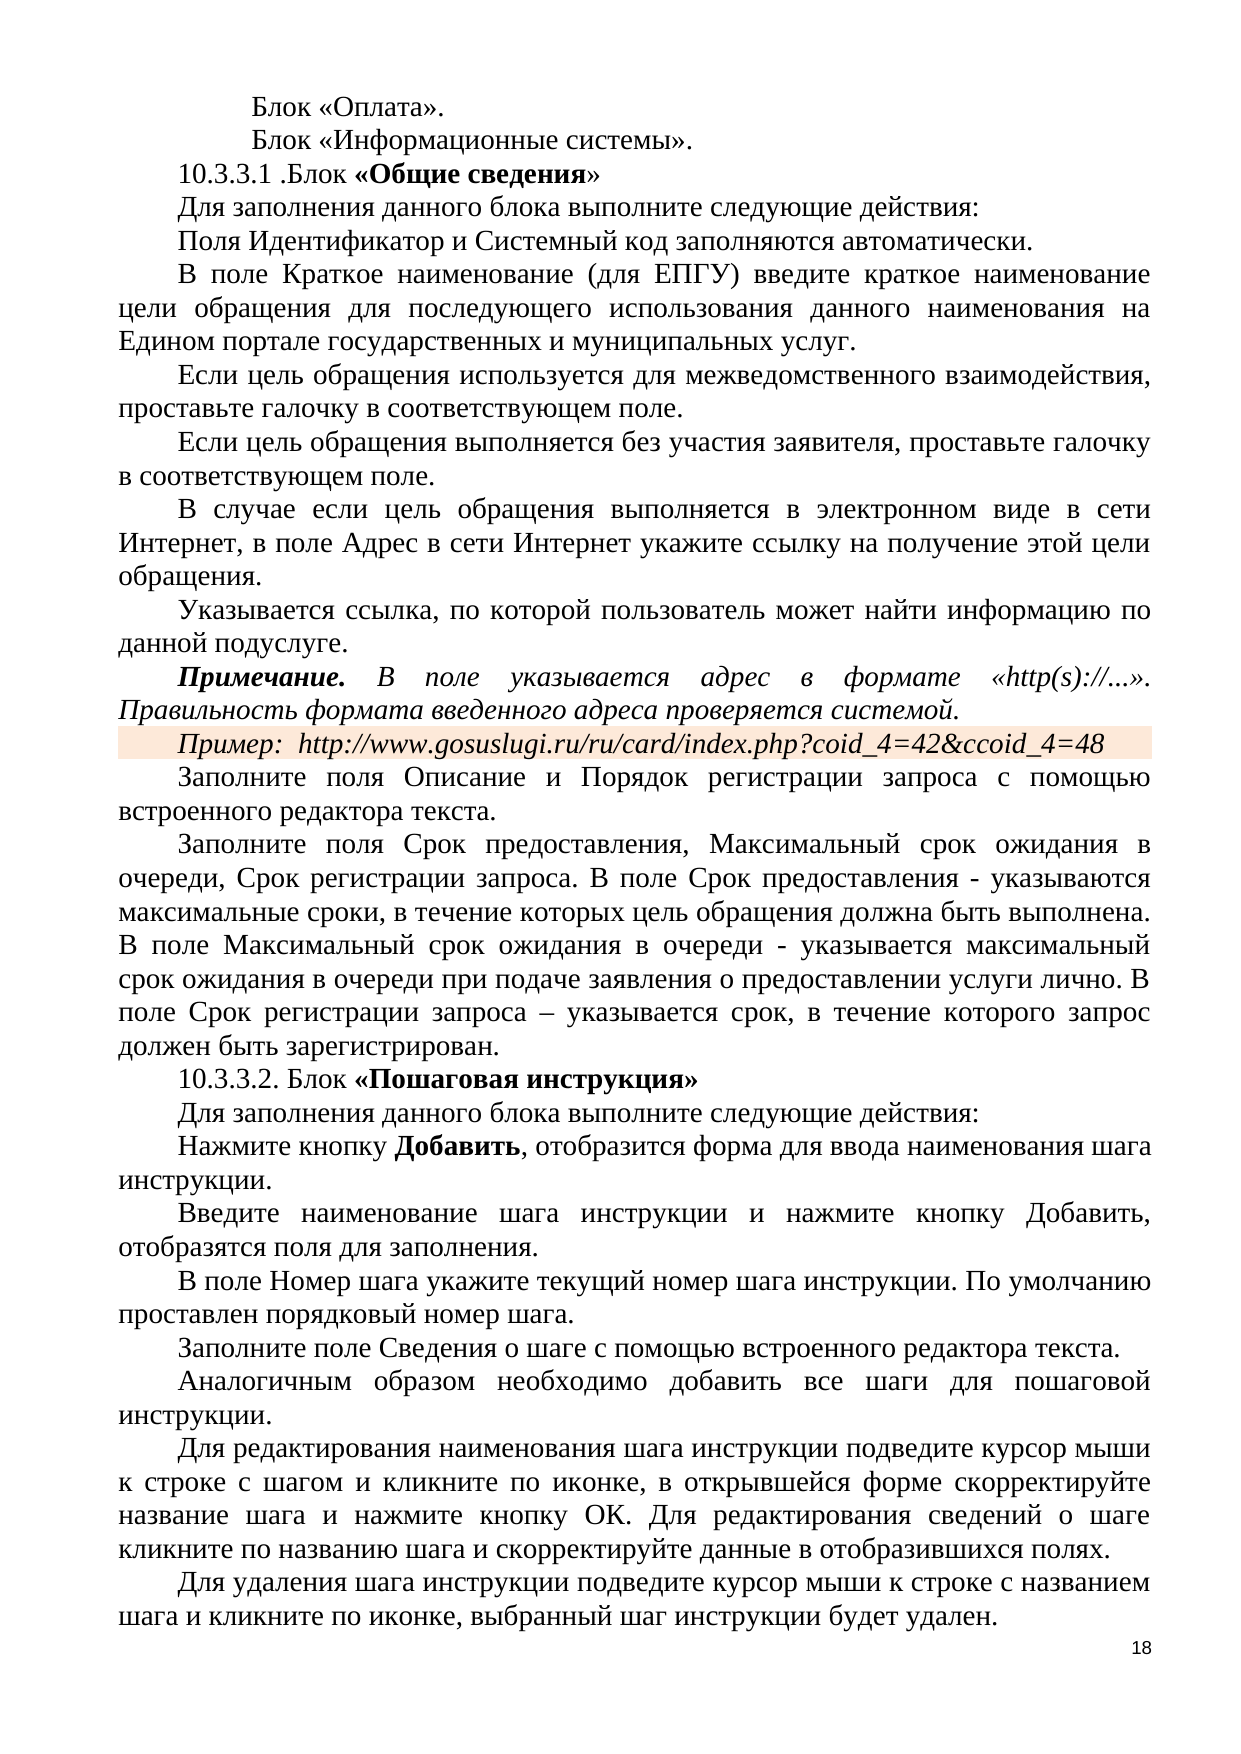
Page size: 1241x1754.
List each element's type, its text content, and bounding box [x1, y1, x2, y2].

text Для заполнения данного блока выполните следующие действия: [118, 1095, 1152, 1128]
text Блок «Информационные системы». [118, 122, 1152, 156]
text Введите наименование шага инструкции и нажмите кнопку Добавить, отобразятся поля для заполнения. [118, 1196, 1152, 1263]
text Для удаления шага инструкции подведите курсор мыши к строке с названием шага и кликните по иконке, выбранный шаг инструкции будет удален. [118, 1564, 1152, 1632]
text Если цель обращения используется для межведомственного взаимодействия, проставьте галочку в соответствующем поле. [118, 357, 1152, 424]
text Заполните поля Срок предоставления, Максимальный срок ожидания в очереди, Срок регистрации запроса. В поле Срок предоставления - указываются максимальные сроки, в течение которых цель обращения должна быть выполнена. В поле Максимальный срок ожидания в очереди - указывается максимальный срок ожидания в очереди при подаче заявления о предоставлении услуги лично. В поле Срок регистрации запроса – указывается срок, в течение которого запрос должен быть зарегистрирован. [118, 827, 1152, 1061]
text Блок «Оплата». [118, 89, 1152, 122]
text Если цель обращения выполняется без участия заявителя, проставьте галочку в соответствующем поле. [118, 424, 1152, 491]
text Указывается ссылка, по которой пользователь может найти информацию по данной подуслуге. [118, 592, 1152, 659]
text Аналогичным образом необходимо добавить все шаги для пошаговой инструкции. [118, 1363, 1152, 1430]
text Поля Идентификатор и Системный код заполняются автоматически. [118, 223, 1152, 256]
text В поле Номер шага укажите текущий номер шага инструкции. По умолчанию проставлен порядковый номер шага. [118, 1263, 1152, 1330]
text Нажмите кнопку Добавить, отобразится форма для ввода наименования шага инструкции. [118, 1128, 1152, 1196]
text Для редактирования наименования шага инструкции подведите курсор мыши к строке с шагом и кликните по иконке, в открывшейся форме скорректируйте название шага и нажмите кнопку ОК. Для редактирования сведений о шаге кликните по названию шага и скорректируйте данные в отобразившихся полях. [118, 1430, 1152, 1564]
text Для заполнения данного блока выполните следующие действия: [118, 189, 1152, 223]
text 10.3.3.2. Блок «Пошаговая инструкция» [118, 1061, 1152, 1095]
text В поле Краткое наименование (для ЕПГУ) введите краткое наименование цели обращения для последующего использования данного наименования на Едином портале государственных и муниципальных услуг. [118, 256, 1152, 357]
text Заполните поля Описание и Порядок регистрации запроса с помощью встроенного редактора текста. [118, 759, 1152, 827]
text Заполните поле Сведения о шаге с помощью встроенного редактора текста. [118, 1330, 1152, 1363]
text Примечание. В поле указывается адрес в формате «http(s)://...». Правильность формата введенного адреса проверяется системой. [118, 659, 1152, 726]
text 10.3.3.1 .Блок «Общие сведения» [118, 156, 1152, 189]
text Пример: http://www.gosuslugi.ru/ru/card/index.php?coid_4=42&ccoid_4=48 [118, 726, 1152, 759]
text В случае если цель обращения выполняется в электронном виде в сети Интернет, в поле Адрес в сети Интернет укажите ссылку на получение этой цели обращения. [118, 491, 1152, 592]
